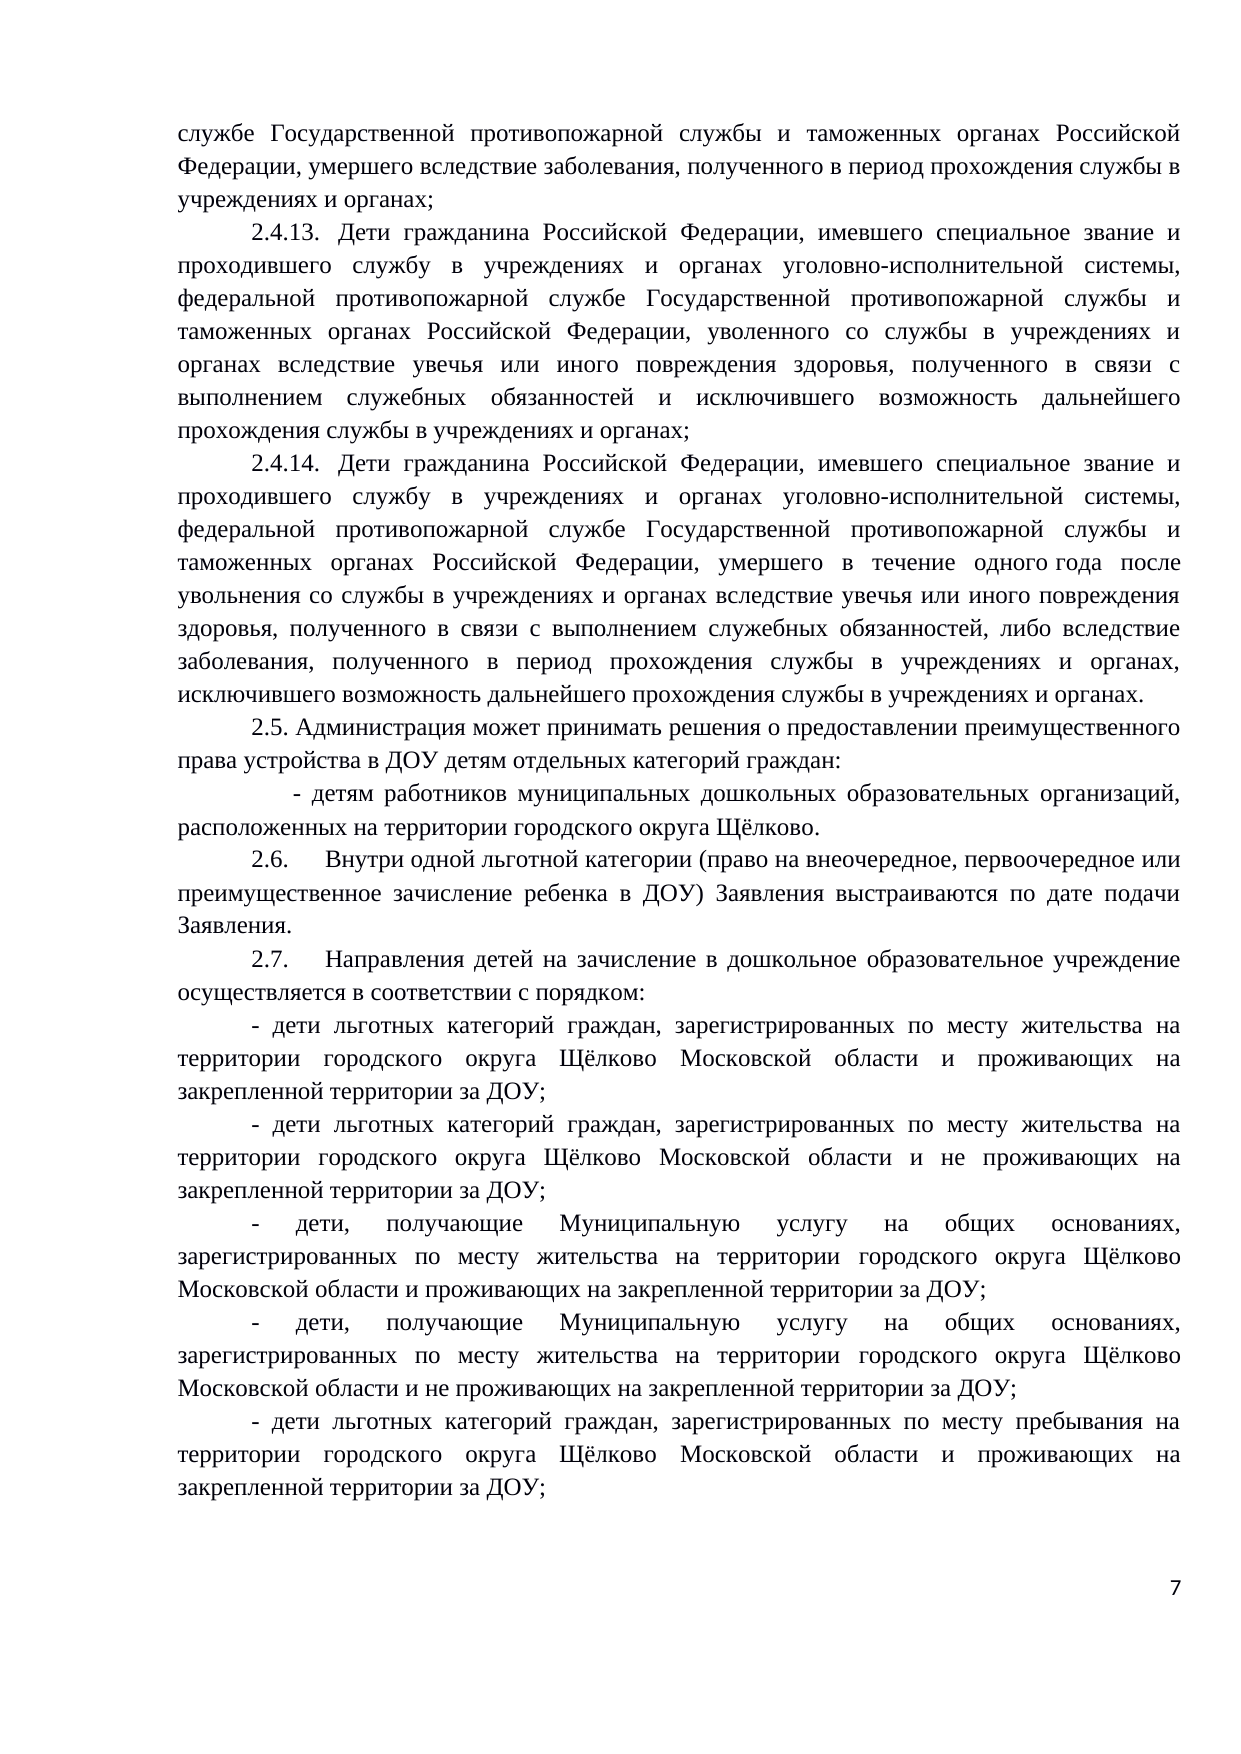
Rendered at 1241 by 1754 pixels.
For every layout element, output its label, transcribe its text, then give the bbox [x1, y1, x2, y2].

text - дети льготных категорий граждан, зарегистрированных по месту жительства на территории городского округа Щёлково Московской области и проживающих на закрепленной территории за ДОУ; [177, 1010, 1181, 1104]
text - дети льготных категорий граждан, зарегистрированных по месту жительства на территории городского округа Щёлково Московской области и не проживающих на закрепленной территории за ДОУ; [177, 1109, 1181, 1203]
text - дети, получающие Муниципальную услугу на общих основаниях, зарегистрированных по месту жительства на территории городского округа Щёлково Московской области и не проживающих на закрепленной территории за ДОУ; [177, 1307, 1181, 1402]
list Дети гражданина Российской Федерации, имевшего специальное звание и проходившего службу в учреждениях и органах уголовно-исполнительной системы, федеральной противопожарной службе Государственной противопожарной службы и таможенных органах Российской Федерации, уволенного со службы в учреждениях и органах вследствие увечья или иного повреждения здоровья, полученного в связи с выполнением служебных обязанностей и исключившего возможность дальнейшего прохождения службы в учреждениях и органах; [177, 217, 1181, 444]
text - дети, получающие Муниципальную услугу на общих основаниях, зарегистрированных по месту жительства на территории городского округа Щёлково Московской области и проживающих на закрепленной территории за ДОУ; [177, 1208, 1181, 1303]
list Дети гражданина Российской Федерации, имевшего специальное звание и проходившего службу в учреждениях и органах уголовно-исполнительной системы, федеральной противопожарной службе Государственной противопожарной службы и таможенных органах Российской Федерации, умершего в течение одного года после увольнения со службы в учреждениях и органах вследствие увечья или иного повреждения здоровья, полученного в связи с выполнением служебных обязанностей, либо вследствие заболевания, полученного в период прохождения службы в учреждениях и органах, исключившего возможность дальнейшего прохождения службы в учреждениях и органах. [177, 448, 1181, 708]
list Внутри одной льготной категории (право на внеочередное, первоочередное или преимущественное зачисление ребенка в ДОУ) Заявления выстраиваются по дате подачи Заявления. [177, 844, 1181, 939]
text 2.5. Администрация может принимать решения о предоставлении преимущественного права устройства в ДОУ детям отдельных категорий граждан: [177, 712, 1181, 774]
text - дети льготных категорий граждан, зарегистрированных по месту пребывания на территории городского округа Щёлково Московской области и проживающих на закрепленной территории за ДОУ; [177, 1406, 1181, 1501]
list Направления детей на зачисление в дошкольное образовательное учреждение осуществляется в соответствии с порядком: [177, 944, 1181, 1005]
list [177, 118, 1181, 213]
text - детям работников муниципальных дошкольных образовательных организаций, расположенных на территории городского округа Щёлково. [177, 778, 1181, 840]
